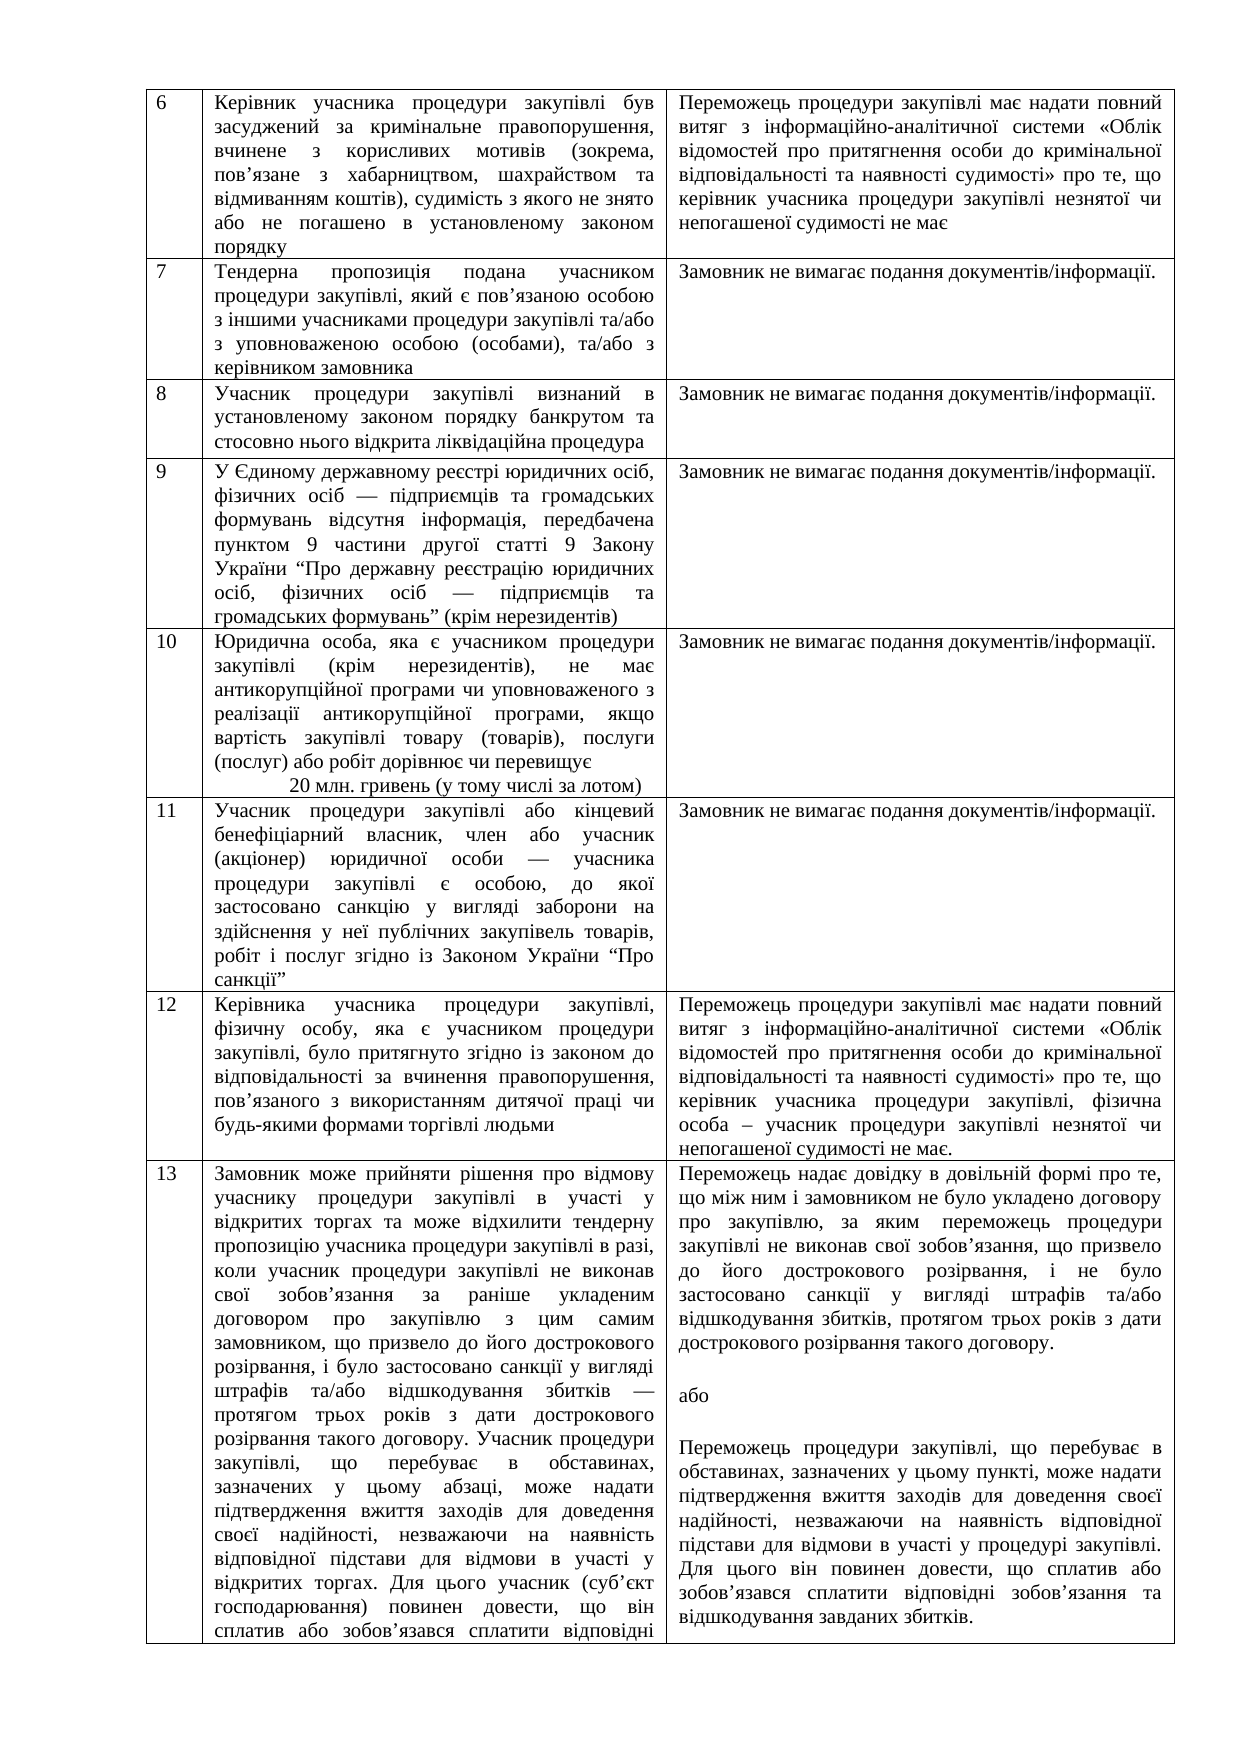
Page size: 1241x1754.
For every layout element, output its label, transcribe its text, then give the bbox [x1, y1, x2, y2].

table_cell Керівника учасника процедури закупівлі, фізичну особу, яка є учасником процедури закупівлі, було притягнуто згідно із законом до відповідальності за вчинення правопорушення, пов’язаного з використанням дитячої праці чи будь-якими формами торгівлі людьми [203, 992, 666, 1160]
table_cell 8 [147, 380, 202, 458]
table_cell У Єдиному державному реєстрі юридичних осіб, фізичних осіб — підприємців та громадських формувань відсутня інформація, передбачена пунктом 9 частини другої статті 9 Закону України “Про державну реєстрацію юридичних осіб, фізичних осіб — підприємців та громадських формувань” (крім нерезидентів) [203, 459, 666, 628]
table_cell 7 [147, 259, 202, 379]
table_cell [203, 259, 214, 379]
table_cell 11 [147, 798, 202, 991]
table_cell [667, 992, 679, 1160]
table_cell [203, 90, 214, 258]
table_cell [667, 1161, 1174, 1642]
table_cell Переможець процедури закупівлі має надати повний витяг з інформаційно-аналітичної системи «Облік відомостей про притягнення особи до кримінальної відповідальності та наявності судимості» про те, що керівник учасника процедури закупівлі, фізична особа – учасник процедури закупівлі незнятої чи непогашеної судимості не має. [953, 992, 1174, 1160]
table_cell 12 [147, 992, 202, 1160]
table_cell Учасник процедури закупівлі або кінцевий бенефіціарний власник, член або учасник (акціонер) юридичної особи — учасника процедури закупівлі є особою, до якої застосовано санкцію у вигляді заборони на здійснення у неї публічних закупівель товарів, робіт і послуг згідно із Законом України “Про санкції” [203, 798, 666, 991]
table_cell Замовник не вимагає подання документів/інформації. [667, 259, 1174, 379]
table_cell Замовник не вимагає подання документів/інформації. [667, 380, 1174, 458]
table_cell 13 [147, 1161, 202, 1642]
table_cell Замовник не вимагає подання документів/інформації. [667, 798, 1174, 991]
table_cell 9 [147, 459, 202, 628]
table_cell 6 [147, 90, 202, 258]
table_cell Керівник учасника процедури закупівлі був засуджений за кримінальне правопорушення, вчинене з корисливих мотивів (зокрема, пов’язане з хабарництвом, шахрайством та відмиванням коштів), судимість з якого не знято або не погашено в установленому законом порядку [287, 90, 666, 258]
table_cell Тендерна пропозиція подана учасником процедури закупівлі, який є пов’язаною особою з іншими учасниками процедури закупівлі та/або з уповноваженою особою (особами), та/або з керівником замовника [413, 259, 666, 379]
table_cell 10 [147, 629, 202, 797]
table_cell Замовник не вимагає подання документів/інформації. [667, 459, 1174, 628]
table_cell Замовник не вимагає подання документів/інформації. [667, 629, 1174, 797]
table_cell Учасник процедури закупівлі визнаний в установленому законом порядку банкрутом та стосовно нього відкрита ліквідаційна процедура [203, 380, 666, 458]
table_cell Переможець процедури закупівлі має надати повний витяг з інформаційно-аналітичної системи «Облік відомостей про притягнення особи до кримінальної відповідальності та наявності судимості» про те, що керівник учасника процедури закупівлі незнятої чи непогашеної судимості не має [667, 90, 1174, 258]
